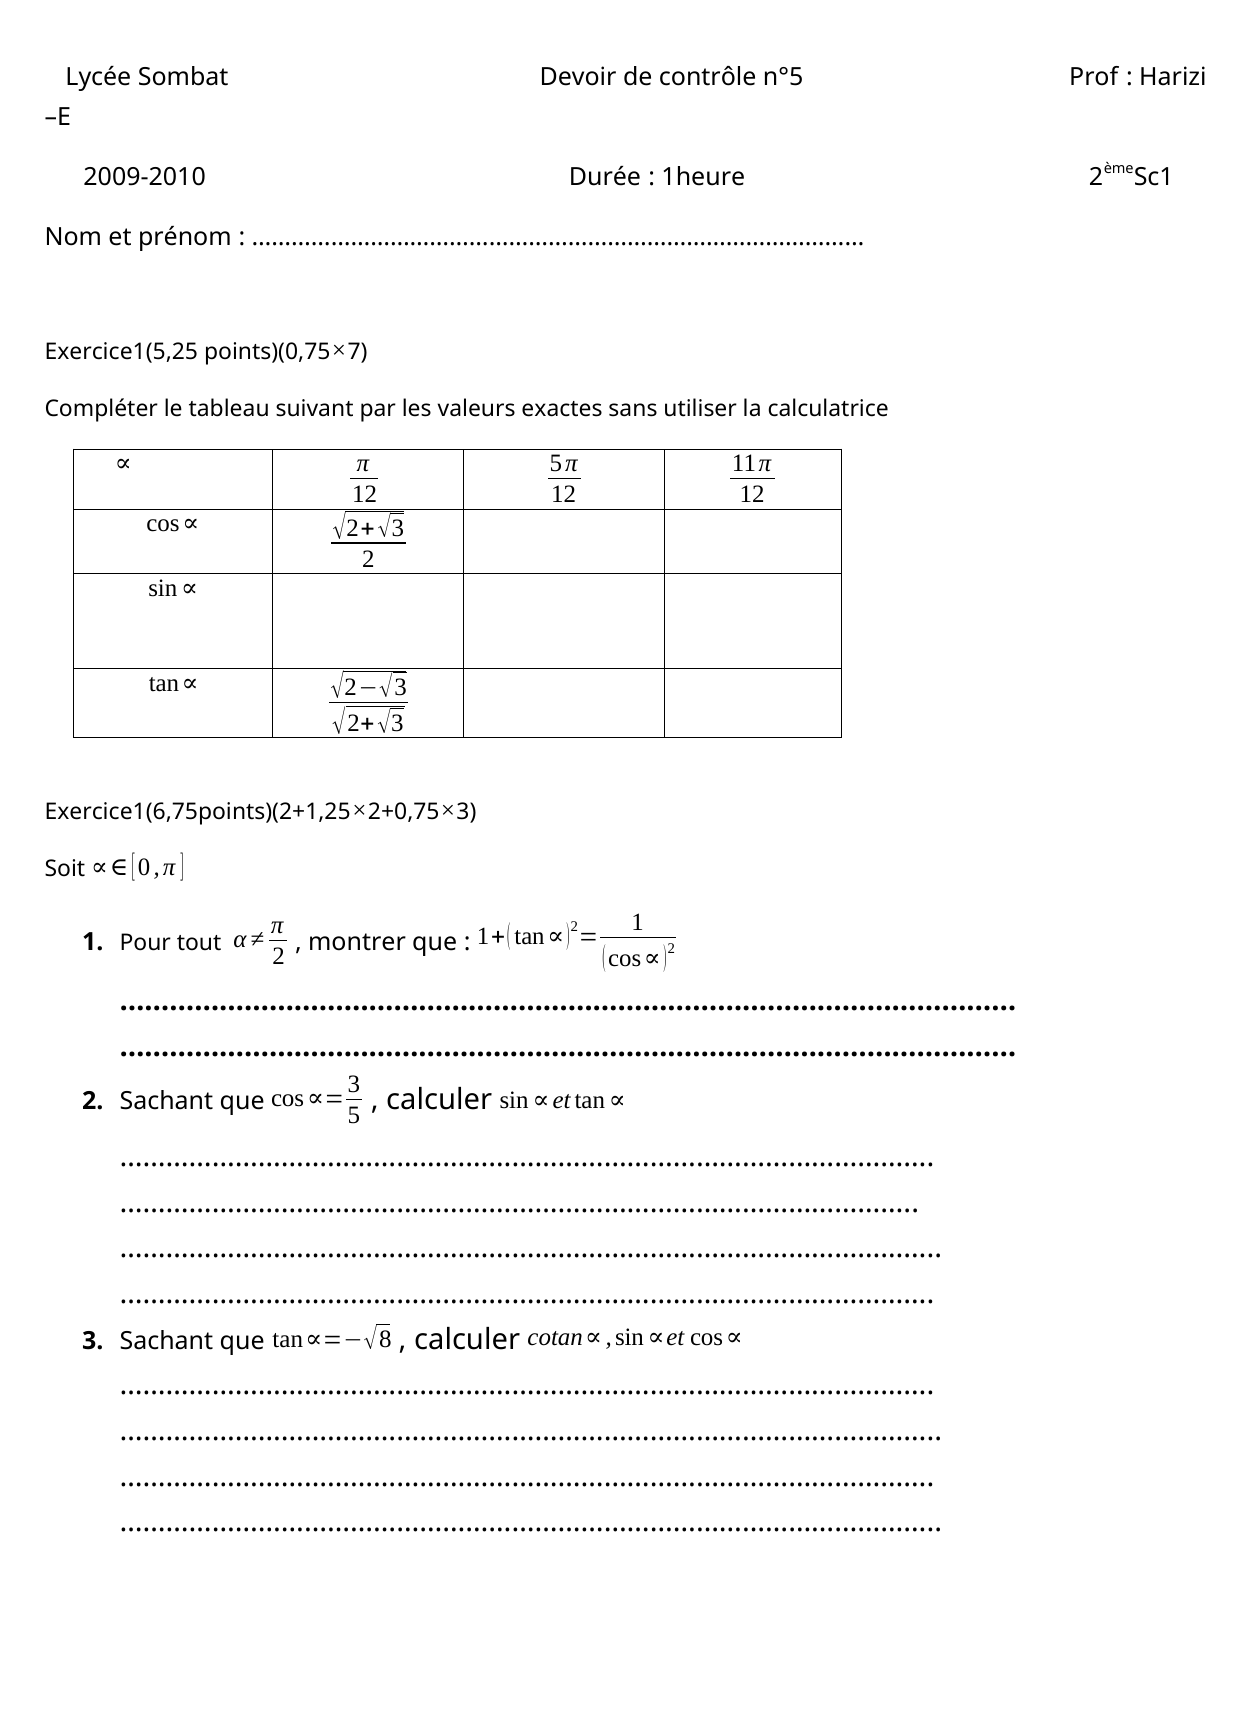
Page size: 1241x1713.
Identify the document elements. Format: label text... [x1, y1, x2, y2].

table_header [464, 450, 664, 508]
list …………………………………………………………………………………………….. [119, 1227, 1211, 1266]
list Pour tout , montrer que : [82, 908, 1211, 973]
table_cell [464, 574, 664, 668]
table_header [665, 450, 841, 508]
table_cell [464, 669, 664, 737]
table_cell [273, 574, 463, 668]
table_cell [74, 669, 272, 737]
list …………………………………………………………………………………………….. [119, 1409, 1211, 1449]
list ……………………………………………………………………………………………… [119, 979, 1211, 1019]
text Soit [44, 852, 1211, 883]
text Exercice1(5,25 points)(0,757) [44, 335, 1211, 366]
text 2009-2010 Durée : 1heure 2èmeSc1 [44, 158, 1211, 192]
list ……………………………………………………………………………………………… [119, 1025, 1211, 1064]
table_cell [464, 510, 664, 573]
list ……………………………………………………………………………………………. [119, 1135, 1211, 1175]
table_cell [273, 510, 463, 573]
text Nom et prénom : ………………………………………………………………………………… [44, 218, 1211, 252]
table_cell [74, 574, 272, 668]
table_header [74, 450, 272, 508]
list ……………………………………………………………………………………………. [119, 1455, 1211, 1494]
text Compléter le tableau suivant par les valeurs exactes sans utiliser la calculatrice [44, 392, 1211, 423]
table_cell [273, 669, 463, 737]
list ……………………………………………………………………………………………. [119, 1272, 1211, 1312]
list ……………………………………………………………………………………………. [119, 1363, 1211, 1403]
table_cell [665, 669, 841, 737]
list …………………………………………………………………………………………….. [119, 1500, 1211, 1540]
table_header [273, 450, 463, 508]
list Sachant que , calculer [82, 1318, 1211, 1358]
table_cell [665, 510, 841, 573]
table_cell [74, 510, 272, 573]
table_cell [665, 574, 841, 668]
text Exercice1(6,75points)(2+1,252+0,753) [44, 795, 1211, 826]
list ………………………………………………………………………………………….. [119, 1181, 1211, 1221]
list Sachant que , calculer [82, 1071, 1211, 1129]
text Lycée Sombat Devoir de contrôle n°5 Prof : Harizi –E [44, 59, 1211, 132]
